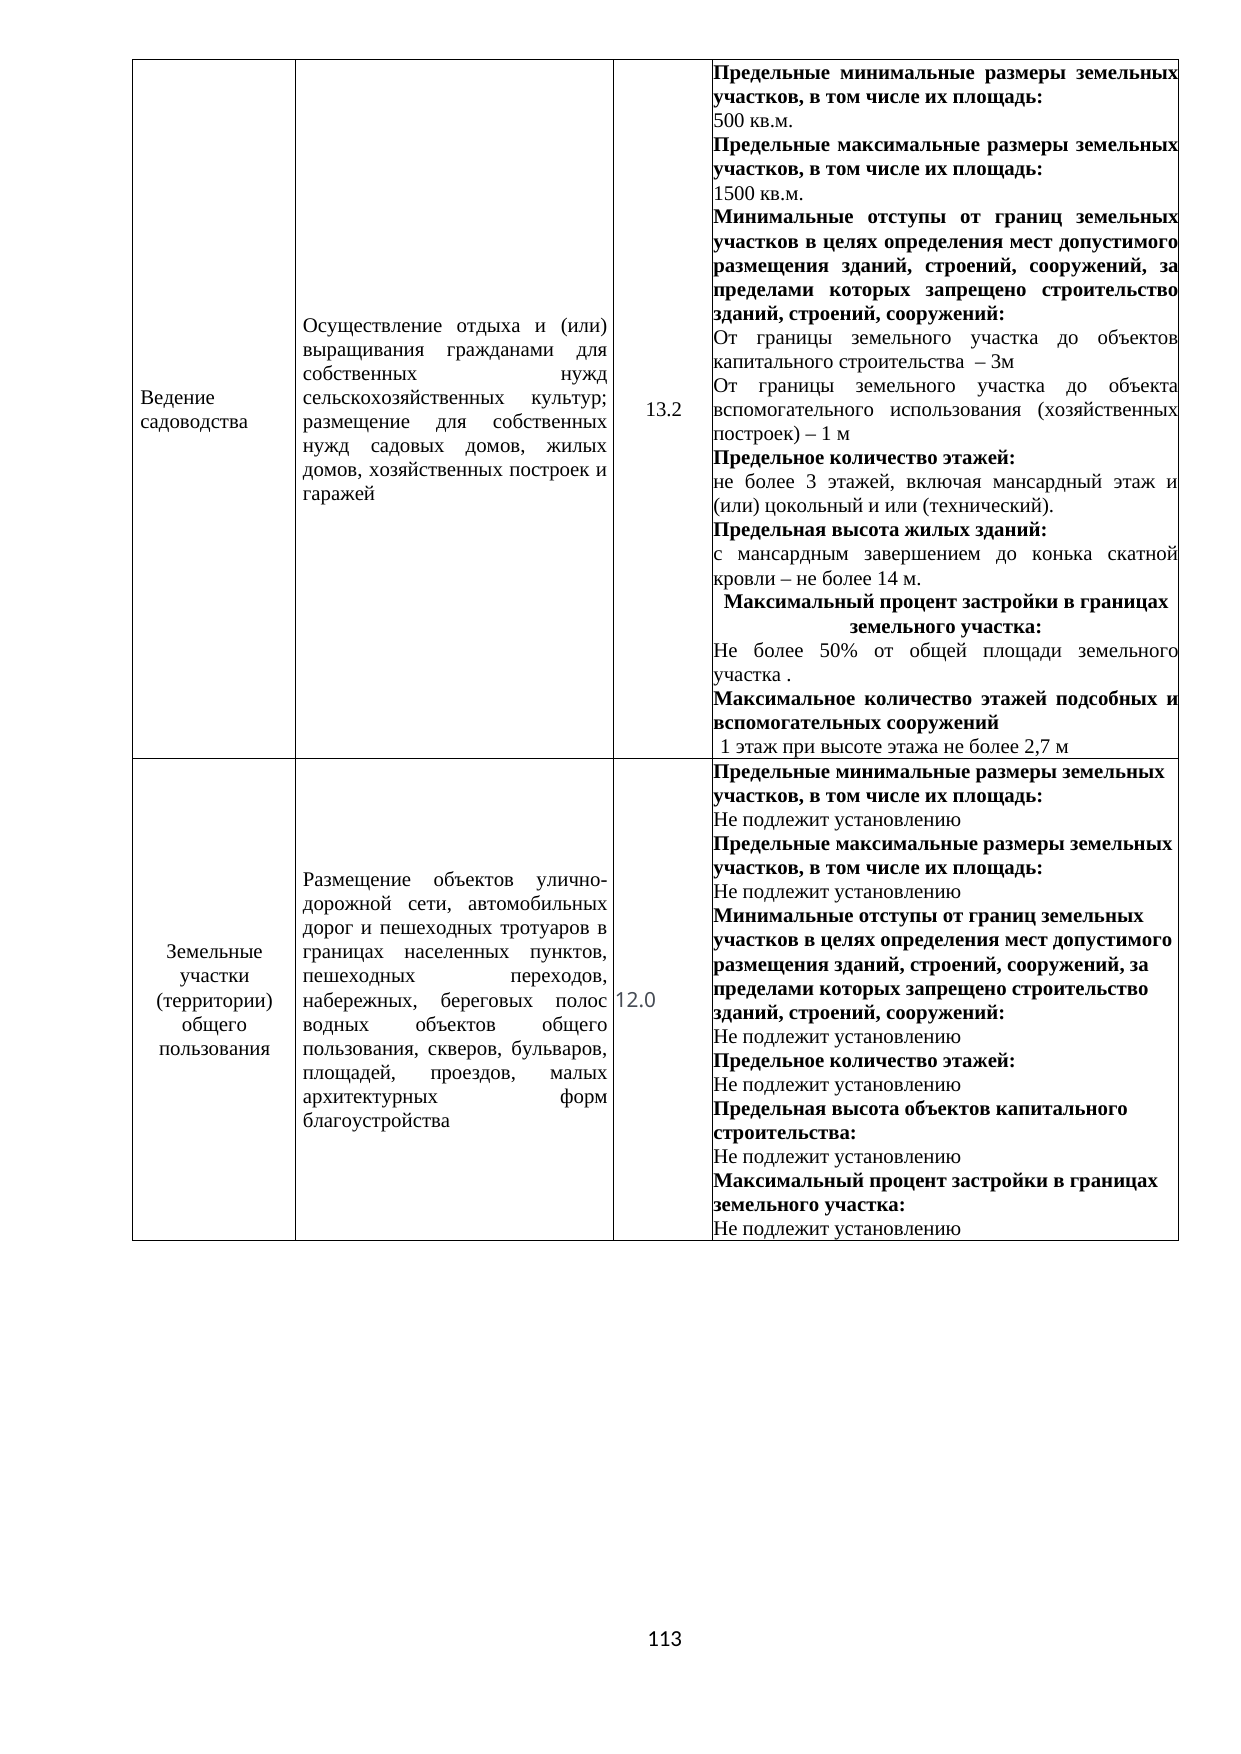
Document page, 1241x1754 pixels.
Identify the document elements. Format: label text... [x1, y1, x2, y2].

table_cell Предельные минимальные размеры земельных участков, в том числе их площадь: 500 кв.м. Предельные максимальные размеры земельных участков, в том числе их площадь: 1500 кв.м. Минимальные отступы от границ земельных участков в целях определения мест допустимого размещения зданий, строений, сооружений, за пределами которых запрещено строительство зданий, строений, сооружений: От границы земельного участка до объектов капитального строительства – 3м От границы земельного участка до объекта вспомогательного использования (хозяйственных построек) – 1 м Предельное количество этажей: не более 3 этажей, включая мансардный этаж и (или) цокольный и или (технический). Предельная высота жилых зданий: с мансардным завершением до конька скатной кровли – не более 14 м. Максимальный процент застройки в границах земельного участка: Не более 50% от общей площади земельного участка . Максимальное количество этажей подсобных и вспомогательных сооружений 1 этаж при высоте этажа не более 2,7 м [713, 60, 1178, 758]
table_cell 12.0 [614, 759, 712, 1240]
table_cell Ведение садоводства [133, 60, 295, 758]
table_cell Земельные участки (территории) общего пользования [133, 759, 295, 1240]
table_cell 13.2 [614, 60, 712, 758]
table_cell Осуществление отдыха и (или) выращивания гражданами для собственных нужд сельскохозяйственных культур; размещение для собственных нужд садовых домов, жилых домов, хозяйственных построек и гаражей [296, 60, 613, 758]
table_cell Предельные минимальные размеры земельных участков, в том числе их площадь: Не подлежит установлению Предельные максимальные размеры земельных участков, в том числе их площадь: Не подлежит установлению Минимальные отступы от границ земельных участков в целях определения мест допустимого размещения зданий, строений, сооружений, за пределами которых запрещено строительство зданий, строений, сооружений: Не подлежит установлению Предельное количество этажей: Не подлежит установлению Предельная высота объектов капитального строительства: Не подлежит установлению Максимальный процент застройки в границах земельного участка: Не подлежит установлению [713, 759, 1178, 1240]
table_cell Размещение объектов улично-дорожной сети, автомобильных дорог и пешеходных тротуаров в границах населенных пунктов, пешеходных переходов, набережных, береговых полос водных объектов общего пользования, скверов, бульваров, площадей, проездов, малых архитектурных форм благоустройства [296, 759, 613, 1240]
